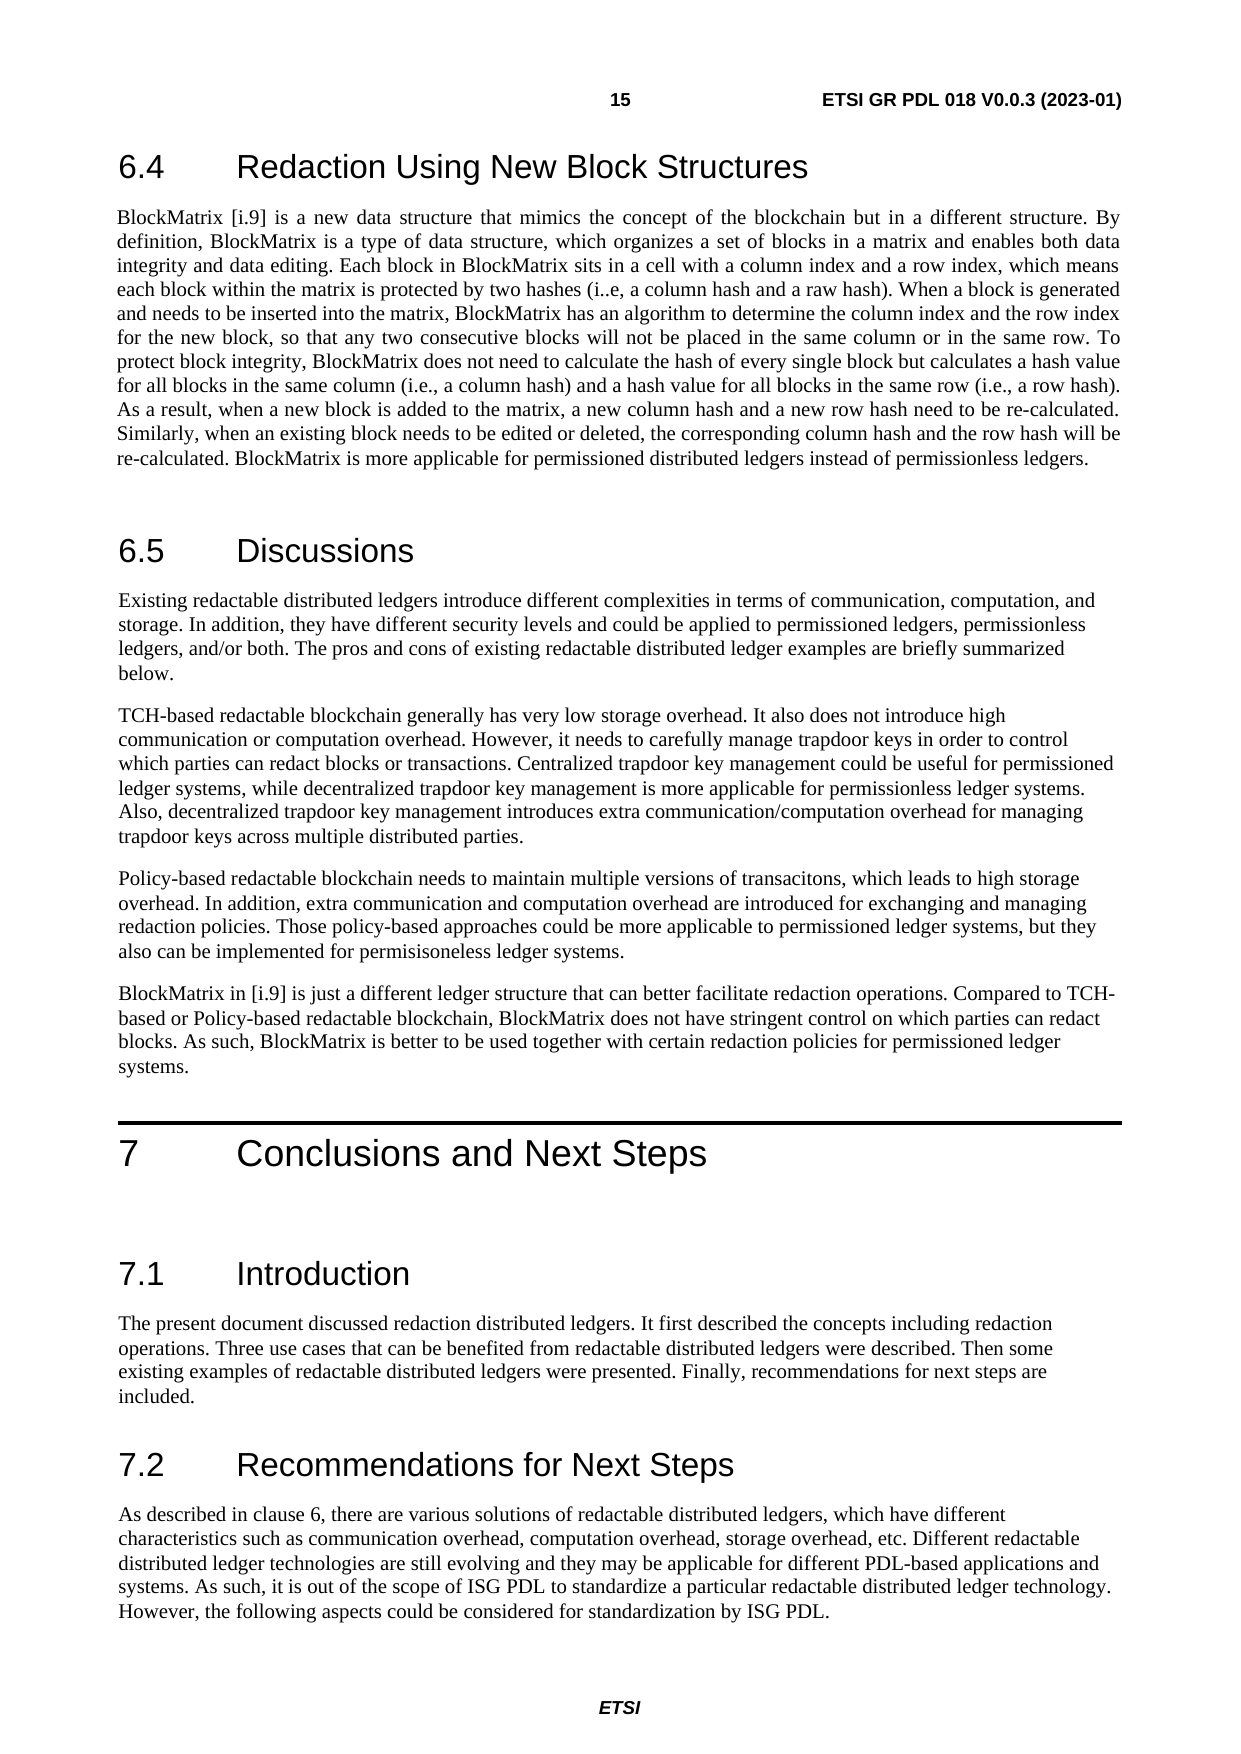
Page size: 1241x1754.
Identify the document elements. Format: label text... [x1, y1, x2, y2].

subtitle 6.5 Discussions [118, 531, 1122, 569]
text BlockMatrix in [i.9] is just a different ledger structure that can better facilitate redaction operations. Compared to TCH-based or Policy-based redactable blockchain, BlockMatrix does not have stringent control on which parties can redact blocks. As such, BlockMatrix is better to be used together with certain redaction policies for permissioned ledger systems. [118, 981, 1122, 1078]
subtitle 6.4 Redaction Using New Block Structures [118, 148, 1122, 186]
subtitle 7.2 Recommendations for Next Steps [118, 1445, 1122, 1483]
subtitle 7.1 Introduction [118, 1254, 1122, 1293]
text BlockMatrix [i.9] is a new data structure that mimics the concept of the blockchain but in a different structure. By definition, BlockMatrix is a type of data structure, which organizes a set of blocks in a matrix and enables both data integrity and data editing. Each block in BlockMatrix sits in a cell with a column index and a row index, which means each block within the matrix is protected by two hashes (i..e, a column hash and a raw hash). When a block is generated and needs to be inserted into the matrix, BlockMatrix has an algorithm to determine the column index and the row index for the new block, so that any two consecutive blocks will not be placed in the same column or in the same row. To protect block integrity, BlockMatrix does not need to calculate the hash of every single block but calculates a hash value for all blocks in the same column (i.e., a column hash) and a hash value for all blocks in the same row (i.e., a row hash). As a result, when a new block is added to the matrix, a new column hash and a new row hash need to be re-calculated. Similarly, when an existing block needs to be edited or deleted, the corresponding column hash and the row hash will be re-calculated. BlockMatrix is more applicable for permissioned distributed ledgers instead of permissionless ledgers. [117, 205, 1122, 469]
text The present document discussed redaction distributed ledgers. It first described the concepts including redaction operations. Three use cases that can be benefited from redactable distributed ledgers were described. Then some existing examples of redactable distributed ledgers were presented. Finally, recommendations for next steps are included. [118, 1311, 1122, 1408]
text Existing redactable distributed ledgers introduce different complexities in terms of communication, computation, and storage. In addition, they have different security levels and could be applied to permissioned ledgers, permissionless ledgers, and/or both. The pros and cons of existing redactable distributed ledger examples are briefly summarized below. [118, 588, 1122, 684]
text TCH-based redactable blockchain generally has very low storage overhead. It also does not introduce high communication or computation overhead. However, it needs to carefully manage trapdoor keys in order to control which parties can redact blocks or transactions. Centralized trapdoor key management could be useful for permissioned ledger systems, while decentralized trapdoor key management is more applicable for permissionless ledger systems. Also, decentralized trapdoor key management introduces extra communication/computation overhead for managing trapdoor keys across multiple distributed parties. [118, 703, 1122, 848]
text As described in clause 6, there are various solutions of redactable distributed ledgers, which have different characteristics such as communication overhead, computation overhead, storage overhead, etc. Different redactable distributed ledger technologies are still evolving and they may be applicable for different PDL-based applications and systems. As such, it is out of the scope of ISG PDL to standardize a particular redactable distributed ledger technology. However, the following aspects could be considered for standardization by ISG PDL. [118, 1502, 1122, 1623]
subtitle 7 Conclusions and Next Steps [118, 1125, 1122, 1174]
text Policy-based redactable blockchain needs to maintain multiple versions of transacitons, which leads to high storage overhead. In addition, extra communication and computation overhead are introduced for exchanging and managing redaction policies. Those policy-based approaches could be more applicable to permissioned ledger systems, but they also can be implemented for permisisoneless ledger systems. [118, 866, 1122, 963]
